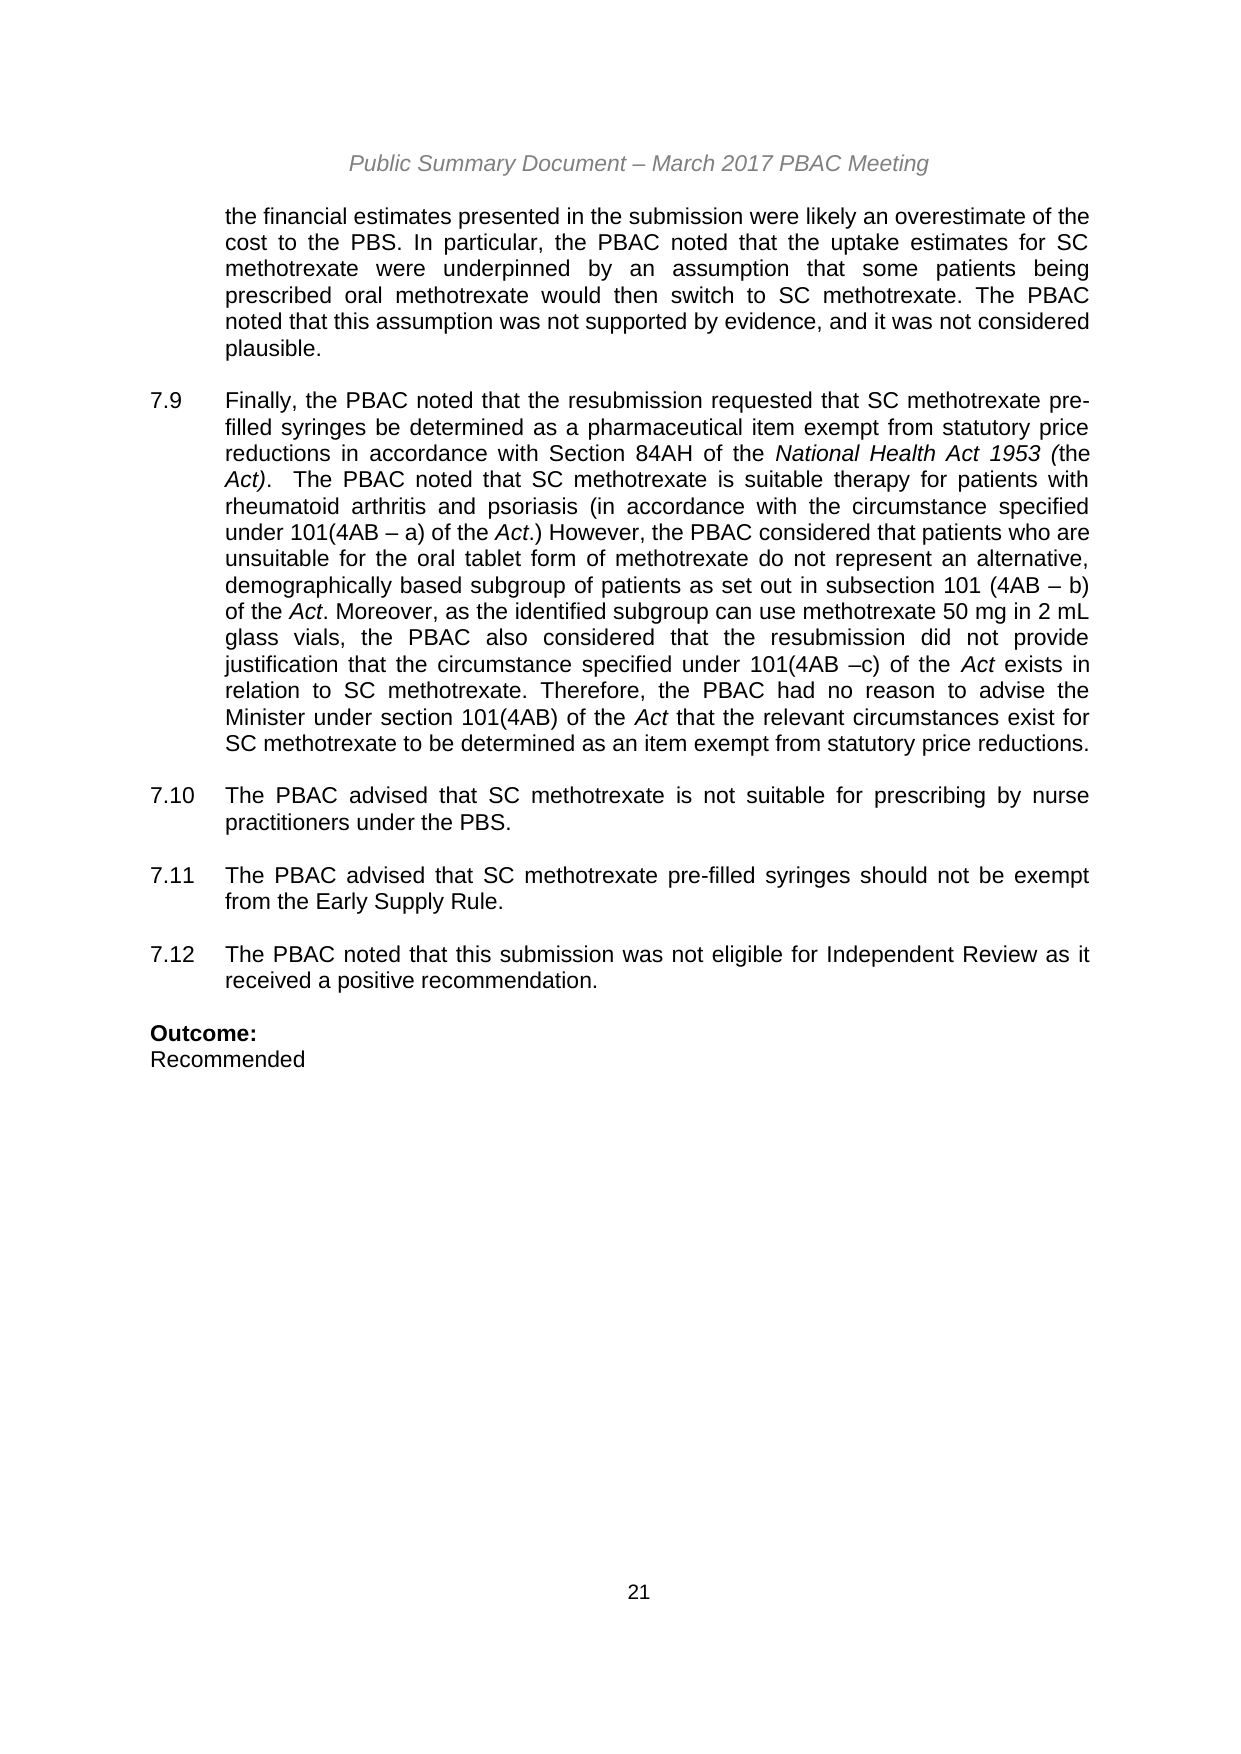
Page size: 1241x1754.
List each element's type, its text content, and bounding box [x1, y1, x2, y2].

list Finally, the PBAC noted that the resubmission requested that SC methotrexate pre-filled syringes be determined as a pharmaceutical item exempt from statutory price reductions in accordance with Section 84AH of the National Health Act 1953 (the Act). The PBAC noted that SC methotrexate is suitable therapy for patients with rheumatoid arthritis and psoriasis (in accordance with the circumstance specified under 101(4AB – a) of the Act.) However, the PBAC considered that patients who are unsuitable for the oral tablet form of methotrexate do not represent an alternative, demographically based subgroup of patients as set out in subsection 101 (4AB – b) of the Act. Moreover, as the identified subgroup can use methotrexate 50 mg in 2 mL glass vials, the PBAC also considered that the resubmission did not provide justification that the circumstance specified under 101(4AB –c) of the Act exists in relation to SC methotrexate. Therefore, the PBAC had no reason to advise the Minister under section 101(4AB) of the Act that the relevant circumstances exist for SC methotrexate to be determined as an item exempt from statutory price reductions. [150, 387, 1090, 756]
text Recommended [150, 1046, 1090, 1072]
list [150, 203, 1090, 361]
list The PBAC advised that SC methotrexate is not suitable for prescribing by nurse practitioners under the PBS. [150, 782, 1090, 835]
list The PBAC noted that this submission was not eligible for Independent Review as it received a positive recommendation. [150, 941, 1090, 993]
list The PBAC advised that SC methotrexate pre-filled syringes should not be exempt from the Early Supply Rule. [150, 862, 1090, 914]
text Outcome: [150, 1020, 1090, 1046]
